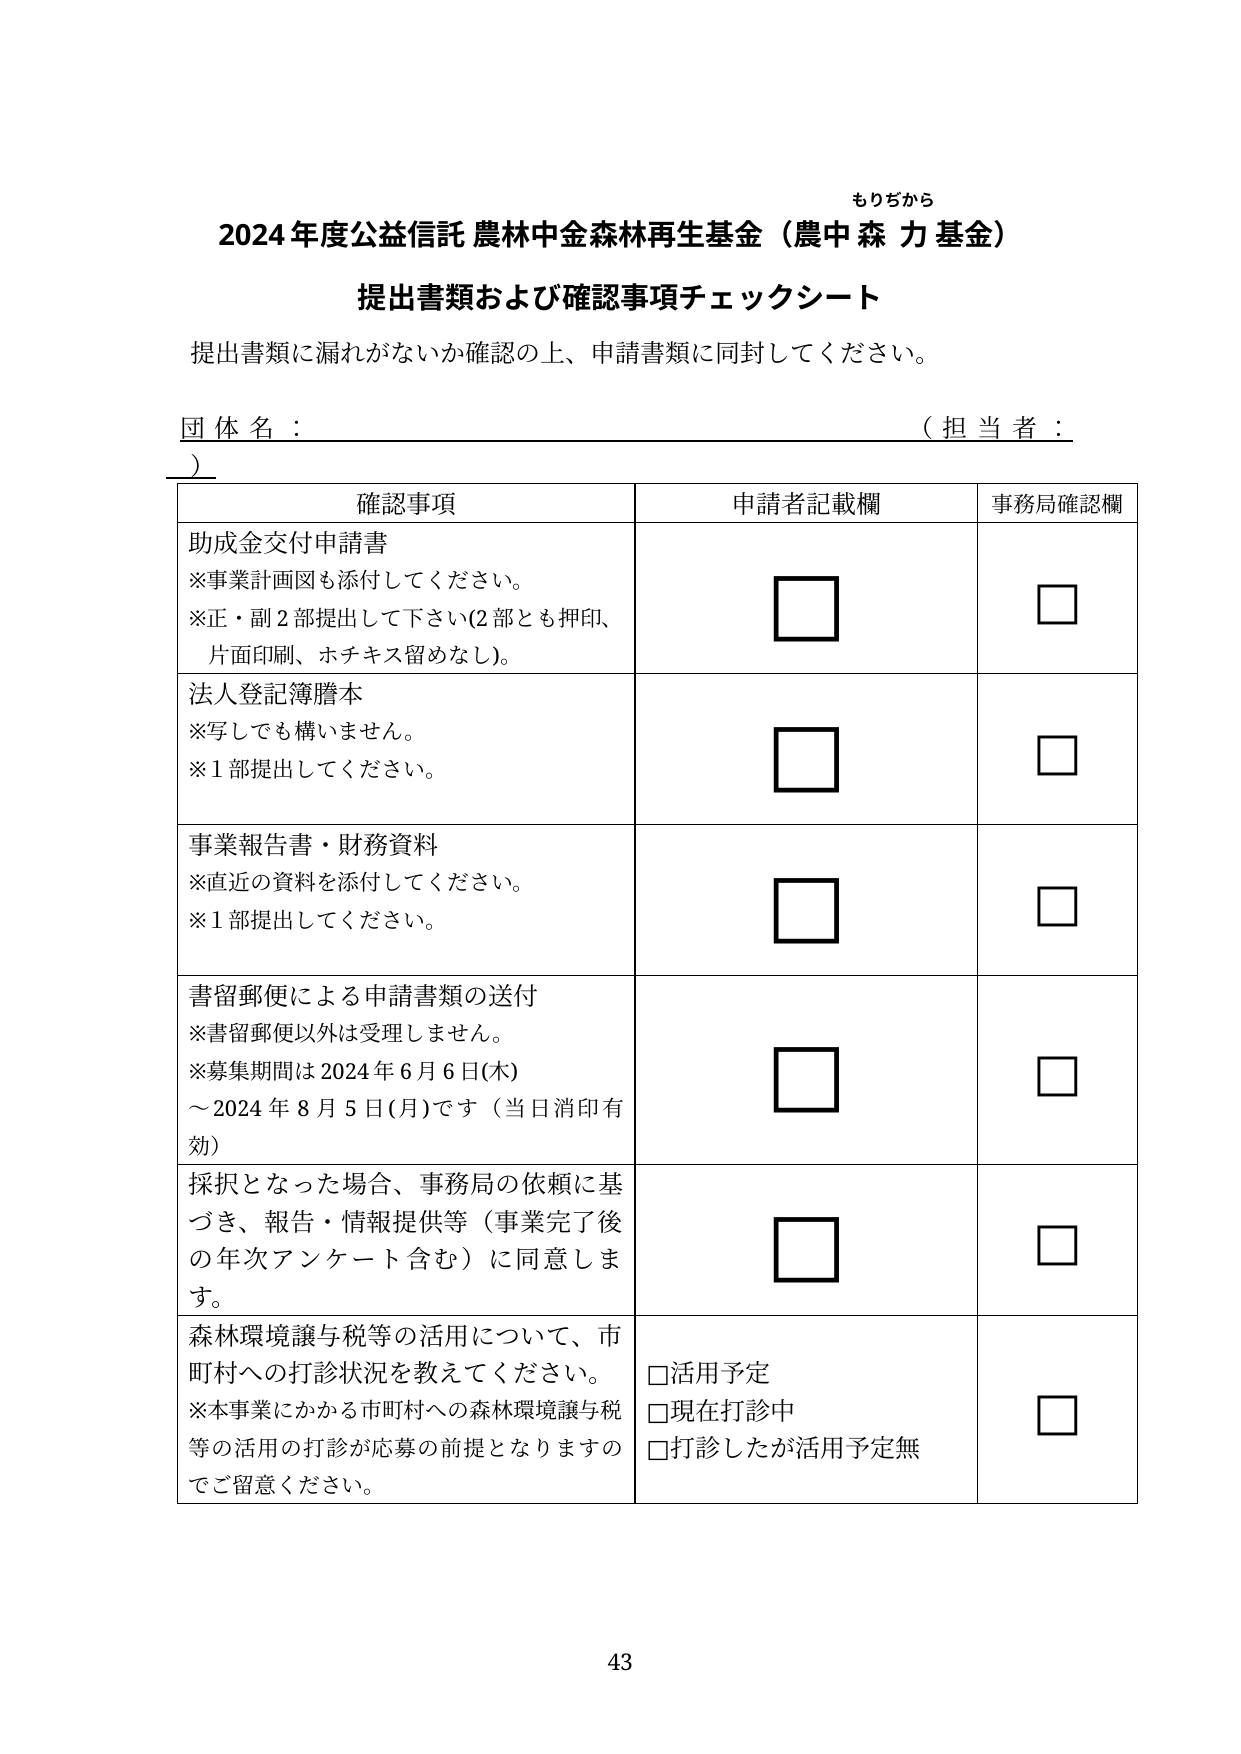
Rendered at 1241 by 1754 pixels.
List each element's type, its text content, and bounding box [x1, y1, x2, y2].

table_header 事務局確認欄 [978, 484, 1137, 522]
text 団体名： （担当者： ） [165, 408, 1075, 483]
table_cell □ [636, 674, 977, 824]
table_cell □ [978, 523, 1137, 673]
table_cell □ [978, 674, 1137, 824]
table_cell □ [978, 976, 1137, 1163]
text 提出書類に漏れがないか確認の上、申請書類に同封してください。 [165, 333, 1075, 371]
table_cell □ [978, 1316, 1137, 1503]
table_cell □ [978, 825, 1137, 975]
table_cell 法人登記簿謄本 ※写しでも構いません。 ※１部提出してください。 [178, 674, 634, 824]
table_cell □活用予定 □現在打診中 □打診したが活用予定無 [636, 1316, 977, 1503]
table_cell □ [636, 825, 977, 975]
table_cell □ [636, 976, 977, 1163]
table_cell 採択となった場合、事務局の依頼に基づき、報告・情報提供等（事業完了後の年次アンケート含む）に同意します。 [178, 1165, 634, 1314]
table_cell 森林環境譲与税等の活用について、市町村への打診状況を教えてください。 ※本事業にかかる市町村への森林環境譲与税等の活用の打診が応募の前提となりますのでご留意ください。 [178, 1316, 634, 1503]
table_cell 助成金交付申請書 ※事業計画図も添付してください。 ※正・副2部提出して下さい(2部とも押印、片面印刷、ホチキス留めなし)。 [178, 523, 634, 673]
table_cell 書留郵便による申請書類の送付 ※書留郵便以外は受理しません。 ※募集期間は2024年6月6日(木) ～2024年8月5日(月)です（当日消印有効） [178, 976, 634, 1163]
table_cell □ [636, 1165, 977, 1314]
text 2024年度公益信託 農林中金森林再生基金（農中基金） [165, 183, 1075, 258]
table_cell □ [636, 523, 977, 673]
text 提出書類および確認事項チェックシート [165, 258, 1075, 333]
table_cell 事業報告書・財務資料 ※直近の資料を添付してください。 ※１部提出してください。 [178, 825, 634, 975]
table_cell □ [978, 1165, 1137, 1314]
table_header 確認事項 [178, 484, 634, 522]
table_header 申請者記載欄 [636, 484, 977, 522]
